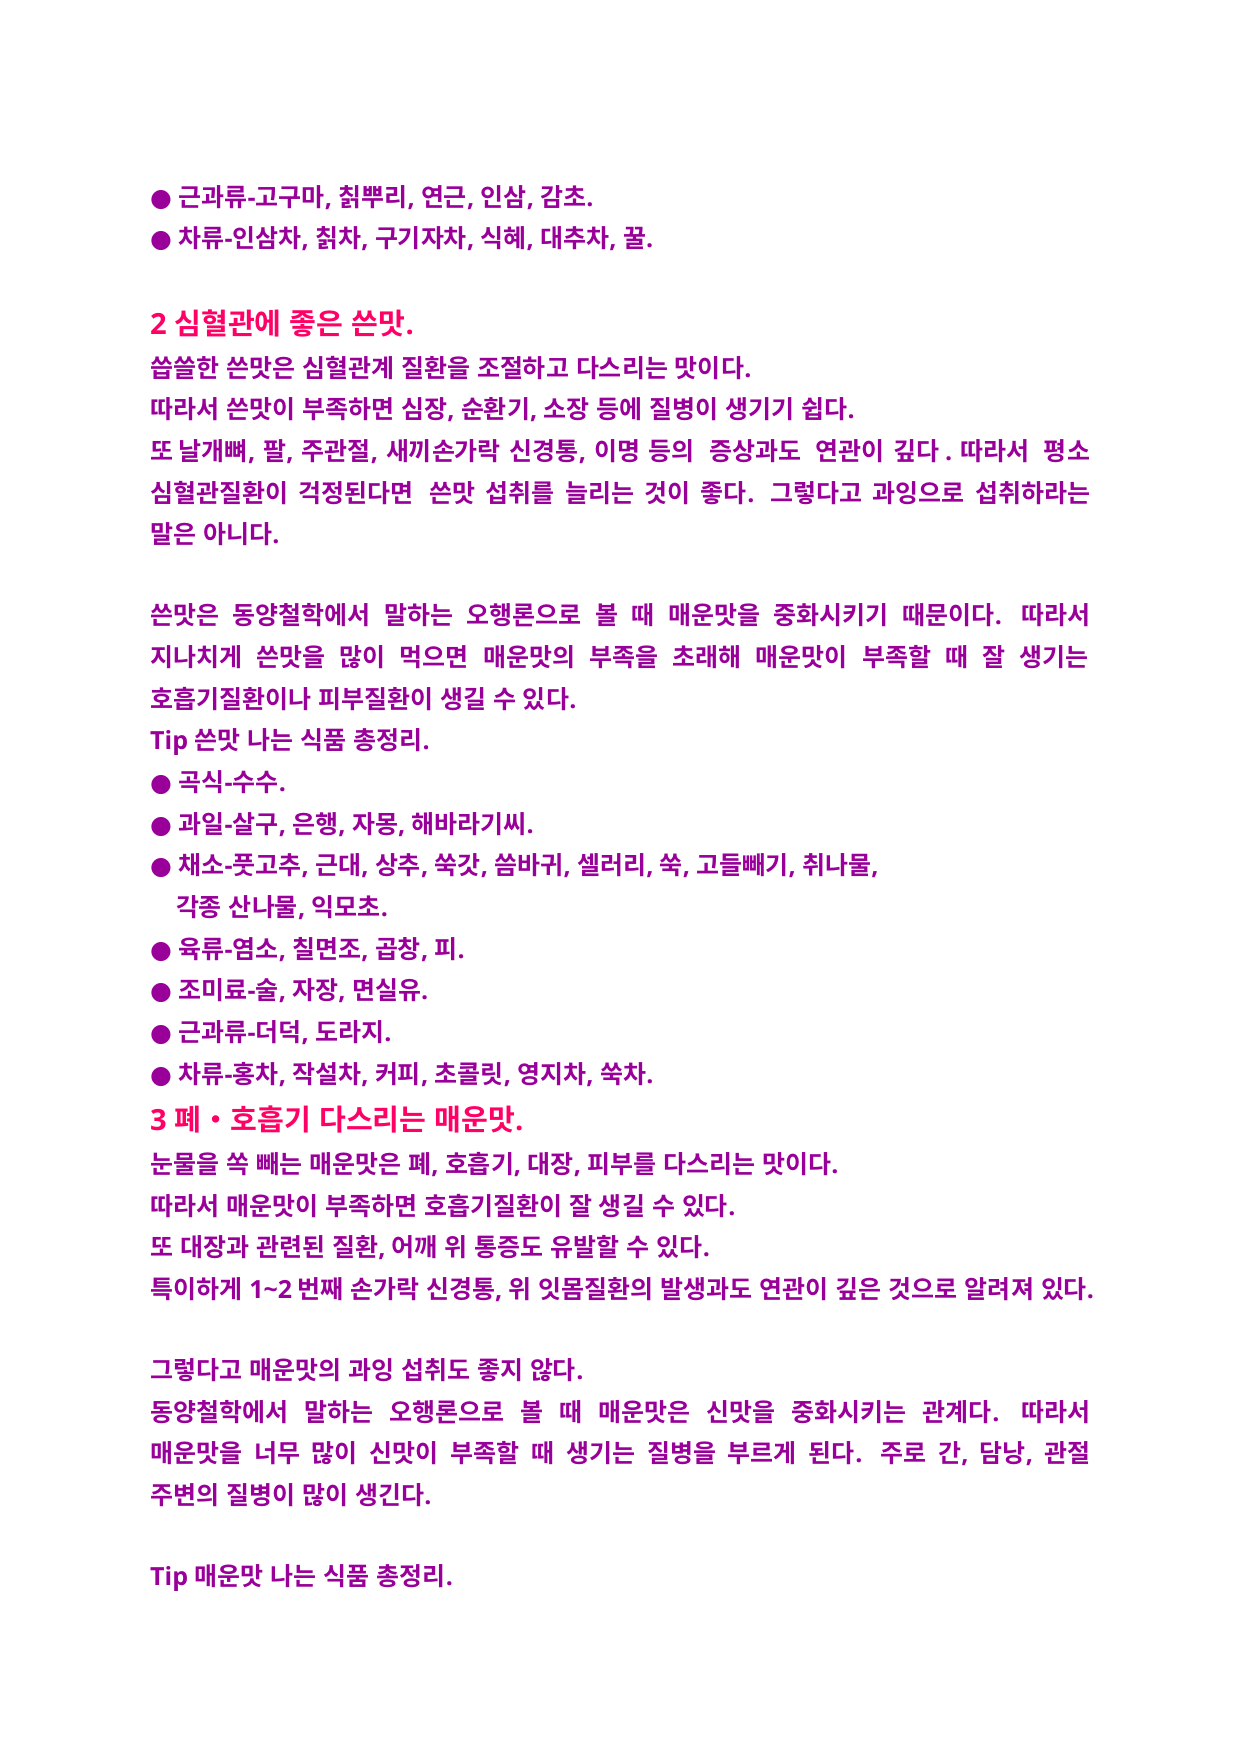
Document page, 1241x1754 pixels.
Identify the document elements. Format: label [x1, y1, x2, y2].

text [150, 177, 1090, 1592]
